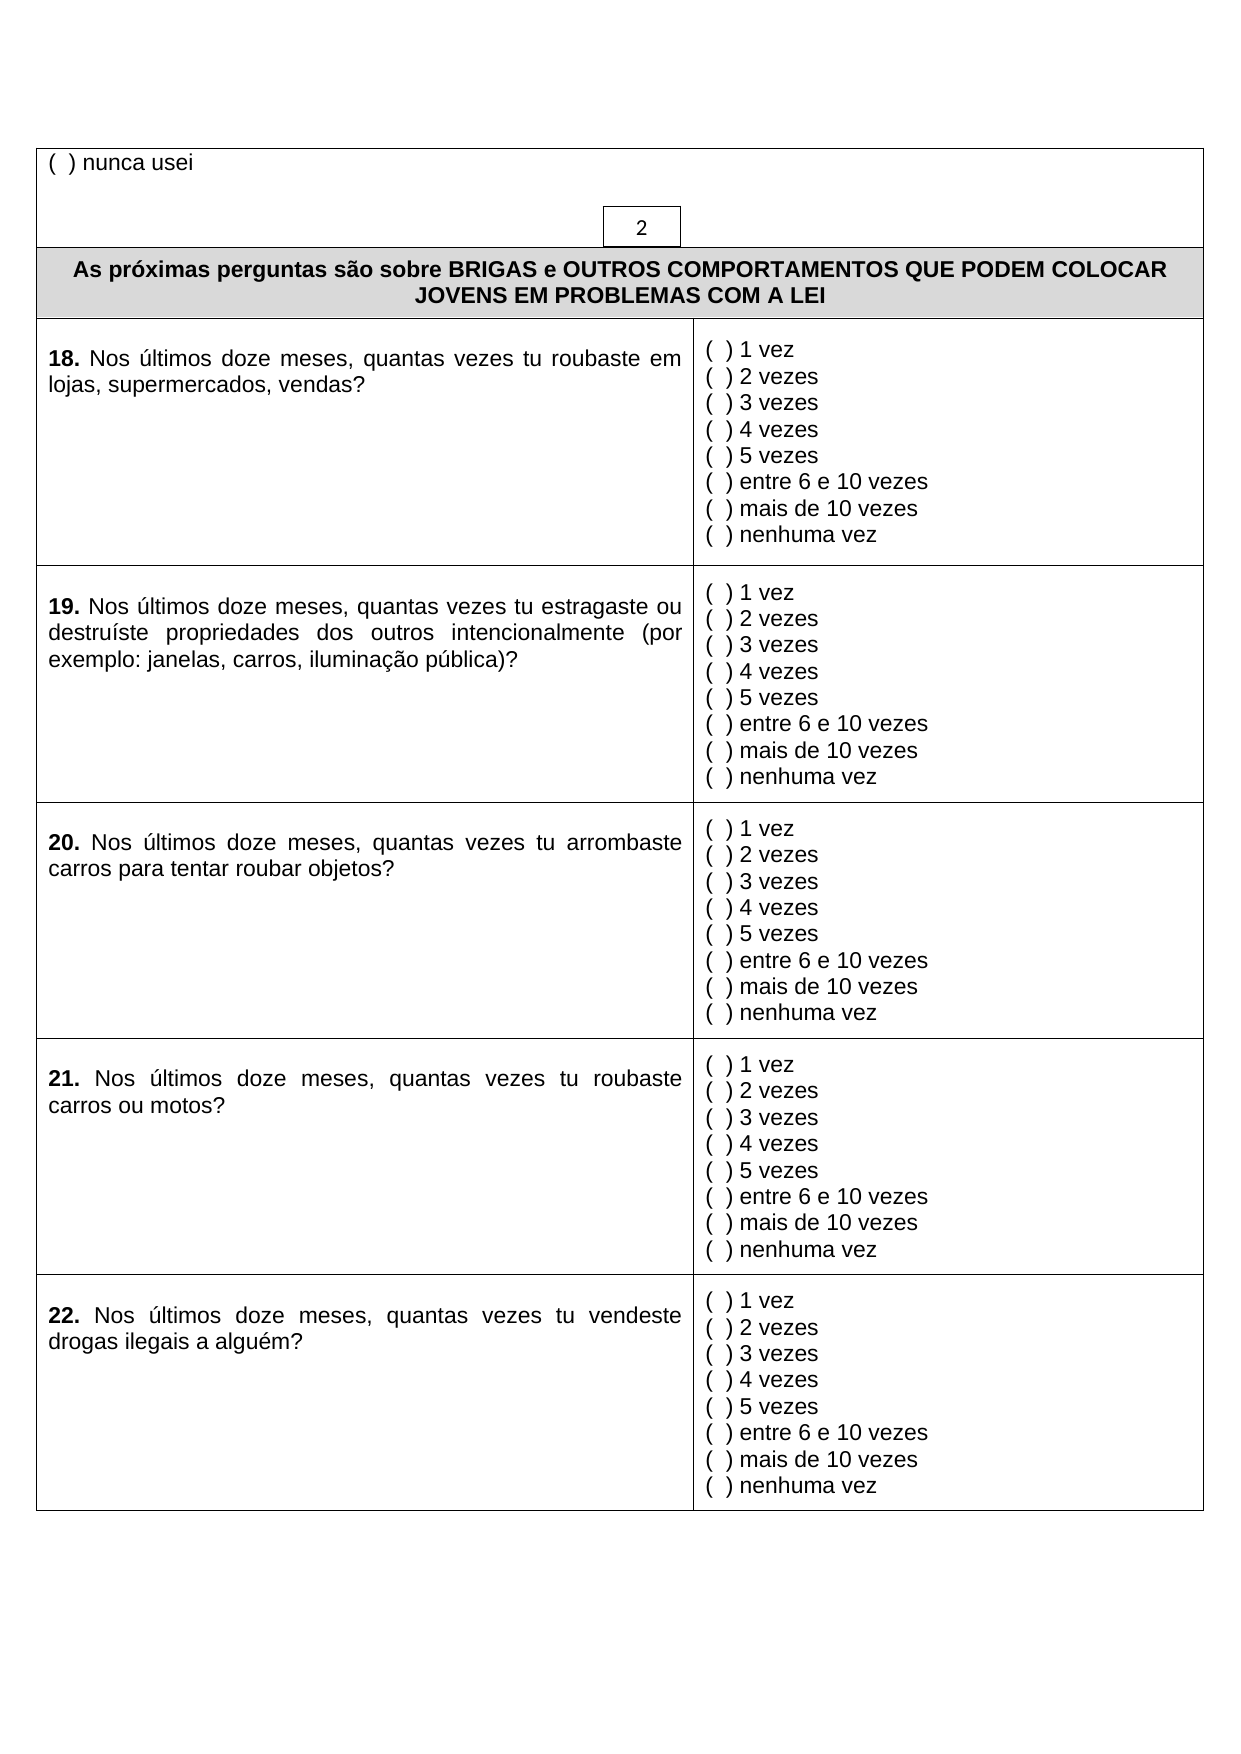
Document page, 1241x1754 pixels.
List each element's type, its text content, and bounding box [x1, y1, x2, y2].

table_cell ( ) 1 vez ( ) 2 vezes ( ) 3 vezes ( ) 4 vezes ( ) 5 vezes ( ) entre 6 e 10 vezes ( ) mais de 10 vezes ( ) nenhuma vez [694, 566, 1203, 802]
table_cell ( ) 1 vez ( ) 2 vezes ( ) 3 vezes ( ) 4 vezes ( ) 5 vezes ( ) entre 6 e 10 vezes ( ) mais de 10 vezes ( ) nenhuma vez [694, 319, 1203, 565]
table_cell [694, 1275, 1203, 1510]
table_cell 19. Nos últimos doze meses, quantas vezes tu estragaste ou destruíste propriedades dos outros intencionalmente (por exemplo: janelas, carros, iluminação pública)? [37, 566, 693, 802]
table_cell 21. Nos últimos doze meses, quantas vezes tu roubaste carros ou motos? [37, 1039, 693, 1274]
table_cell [37, 149, 1203, 247]
table_cell As próximas perguntas são sobre BRIGAS e OUTROS COMPORTAMENTOS QUE PODEM COLOCAR JOVENS EM PROBLEMAS COM A LEI [37, 248, 1203, 317]
table_cell ( ) 1 vez ( ) 2 vezes ( ) 3 vezes ( ) 4 vezes ( ) 5 vezes ( ) entre 6 e 10 vezes ( ) mais de 10 vezes ( ) nenhuma vez [694, 1039, 1203, 1274]
table_cell ( ) 1 vez ( ) 2 vezes ( ) 3 vezes ( ) 4 vezes ( ) 5 vezes ( ) entre 6 e 10 vezes ( ) mais de 10 vezes ( ) nenhuma vez [694, 803, 1203, 1038]
table_cell 22. Nos últimos doze meses, quantas vezes tu vendeste drogas ilegais a alguém? [37, 1275, 693, 1510]
table_cell 18. Nos últimos doze meses, quantas vezes tu roubaste em lojas, supermercados, vendas? [37, 319, 693, 565]
table_cell 20. Nos últimos doze meses, quantas vezes tu arrombaste carros para tentar roubar objetos? [37, 803, 693, 1038]
